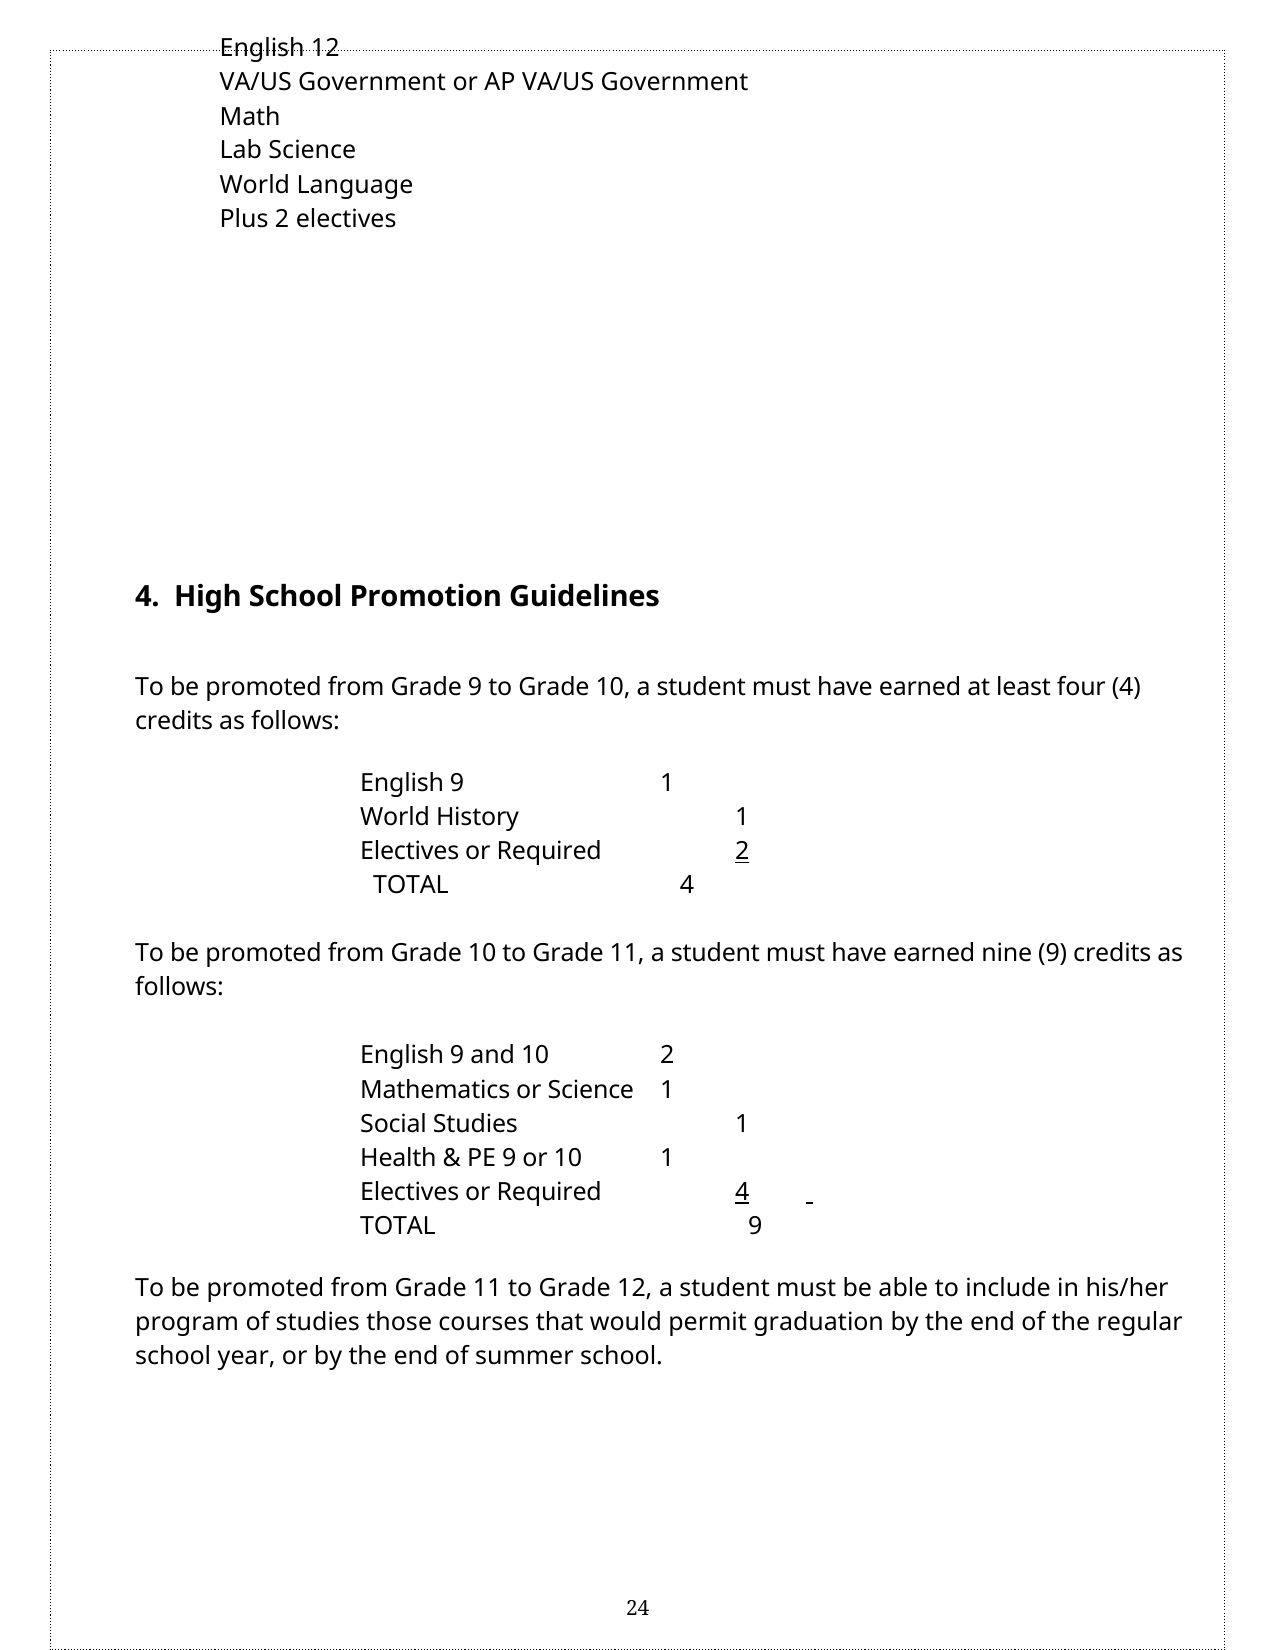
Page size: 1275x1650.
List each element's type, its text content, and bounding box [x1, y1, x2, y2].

text 4. High School Promotion Guidelines [135, 575, 1215, 615]
text TOTAL 4 [60, 867, 1215, 901]
text To be promoted from Grade 10 to Grade 11, a student must have earned nine (9) credits as [60, 935, 1215, 969]
text Electives or Required 4 [60, 1173, 1215, 1207]
text To be promoted from Grade 9 to Grade 10, a student must have earned at least four (4) [60, 668, 1215, 703]
text Electives or Required 2 [60, 833, 1215, 867]
text English 12 [60, 30, 1215, 64]
text Social Studies 1 [60, 1105, 1215, 1139]
text credits as follows: [60, 703, 1215, 737]
text Health & PE 9 or 10 1 [60, 1139, 1215, 1173]
text Mathematics or Science 1 [60, 1071, 1215, 1105]
text English 9 1 [60, 765, 1215, 799]
text Math [60, 98, 1215, 132]
text TOTAL 9 [60, 1207, 1215, 1242]
text Plus 2 electives [60, 200, 1215, 234]
text To be promoted from Grade 11 to Grade 12, a student must be able to include in his/her program of studies those courses that would permit graduation by the end of the regular school year, or by the end of summer school. [135, 1269, 1215, 1372]
text English 9 and 10 2 [60, 1037, 1215, 1071]
text World History 1 [60, 799, 1215, 833]
text VA/US Government or AP VA/US Government [60, 64, 1215, 98]
text World Language [60, 166, 1215, 200]
text follows: [60, 969, 1215, 1003]
text Lab Science [60, 132, 1215, 166]
